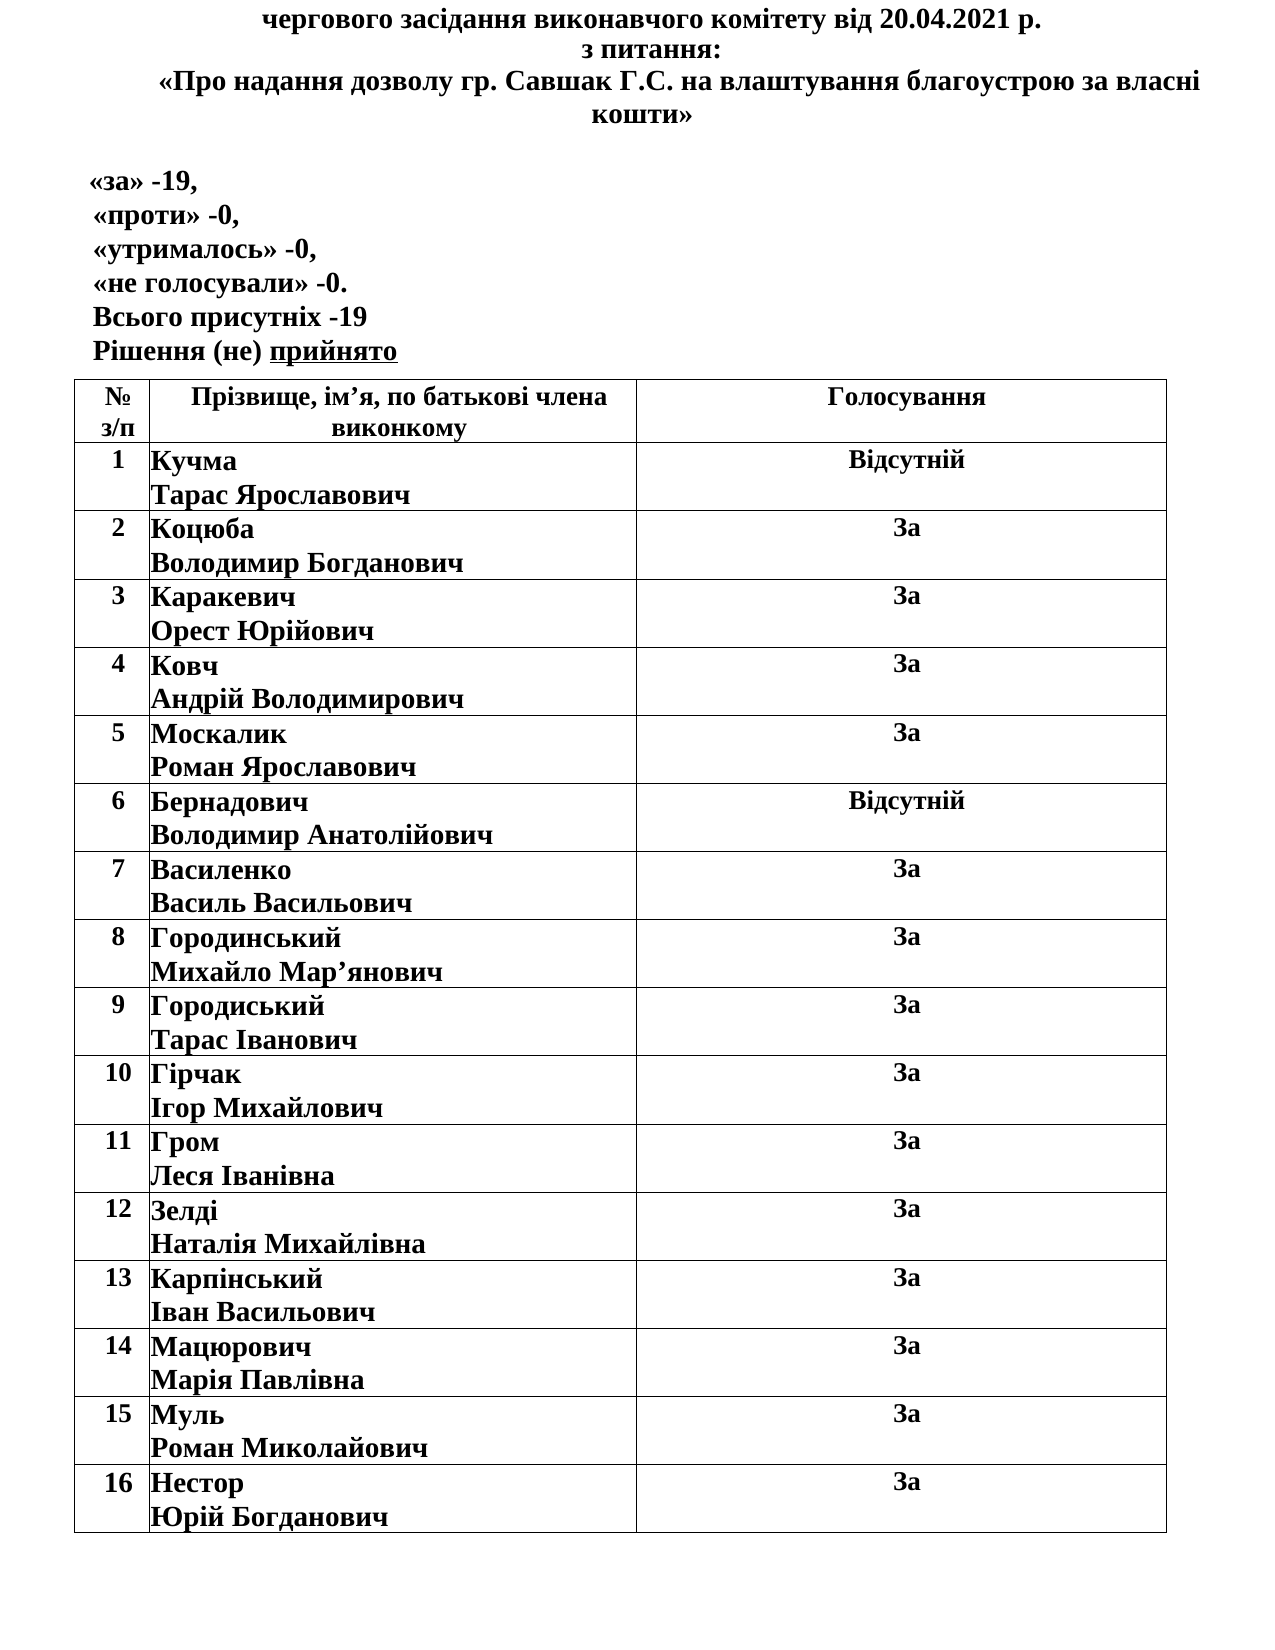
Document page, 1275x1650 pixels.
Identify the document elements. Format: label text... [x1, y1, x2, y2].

table_cell За [637, 920, 1166, 987]
table_cell Гірчак Ігор Михайлович [150, 1056, 636, 1123]
table_cell Муль Роман Миколайович [150, 1397, 636, 1464]
table_cell За [637, 1056, 1166, 1123]
text «не голосували» -0. [93, 265, 1211, 299]
table_header № з/п [75, 380, 149, 442]
table_cell 3 [75, 580, 149, 647]
text «проти» -0, [93, 197, 1211, 231]
table_header Прізвище, ім’я, по батькові члена виконкому [150, 380, 636, 442]
table_cell За [637, 511, 1166, 578]
table_cell Мацюрович Марія Павлівна [150, 1329, 636, 1396]
table_cell Городинський Михайло Мар’янович [150, 920, 636, 987]
table_cell Зелді Наталія Михайлівна [150, 1193, 636, 1260]
table_cell 6 [75, 784, 149, 851]
text чергового засідання виконавчого комітету від 20.04.2021 р. [460, 15, 818, 32]
table_cell За [637, 1465, 1166, 1532]
table_cell За [637, 716, 1166, 783]
text Рішення (не) прийнято [93, 333, 1211, 367]
table_cell Москалик Роман Ярославович [150, 716, 636, 783]
table_cell Відсутній [637, 784, 1166, 851]
table_cell 10 [75, 1056, 149, 1123]
table_cell 2 [75, 511, 149, 578]
table_cell За [637, 852, 1166, 919]
table_cell 1 [75, 443, 149, 510]
text Всього присутніх -19 [93, 299, 1211, 333]
table_cell Василенко Василь Васильович [150, 852, 636, 919]
table_cell 16 [75, 1465, 149, 1532]
text «утрималось» -0, [93, 231, 1211, 265]
table_cell 8 [75, 920, 149, 987]
text з питання: [93, 42, 1211, 63]
table_cell Нестор Юрій Богданович [150, 1465, 636, 1532]
table_cell За [637, 1193, 1166, 1260]
table_cell 15 [75, 1397, 149, 1464]
table_cell Кучма Тарас Ярославович [150, 443, 636, 510]
table_cell Коцюба Володимир Богданович [150, 511, 636, 578]
table_cell За [637, 1261, 1166, 1328]
table_cell 5 [75, 716, 149, 783]
table_cell 7 [75, 852, 149, 919]
table_cell Гром Леся Іванівна [150, 1125, 636, 1192]
table_cell За [637, 1125, 1166, 1192]
table_cell За [637, 988, 1166, 1055]
table_cell Бернадович Володимир Анатолійович [150, 784, 636, 851]
table_cell За [637, 1329, 1166, 1396]
table_cell За [637, 1397, 1166, 1464]
table_cell За [637, 648, 1166, 715]
table_cell Відсутній [637, 443, 1166, 510]
text «Про надання дозволу гр. Савшак Г.С. на влаштування благоустрою за власні кошти» [74, 63, 1211, 130]
table_cell 12 [75, 1193, 149, 1260]
table_cell 11 [75, 1125, 149, 1192]
table_cell Карпінський Іван Васильович [150, 1261, 636, 1328]
table_cell 14 [75, 1329, 149, 1396]
table_cell Ковч Андрій Володимирович [150, 648, 636, 715]
table_cell За [637, 580, 1166, 647]
table_cell 9 [75, 988, 149, 1055]
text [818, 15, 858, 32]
table_cell 13 [75, 1261, 149, 1328]
table_cell Каракевич Орест Юрійович [150, 580, 636, 647]
table_cell 4 [75, 648, 149, 715]
table_header Голосування [637, 380, 1166, 442]
text «за» -19, [74, 163, 1211, 197]
table_cell Городиський Тарас Іванович [150, 988, 636, 1055]
